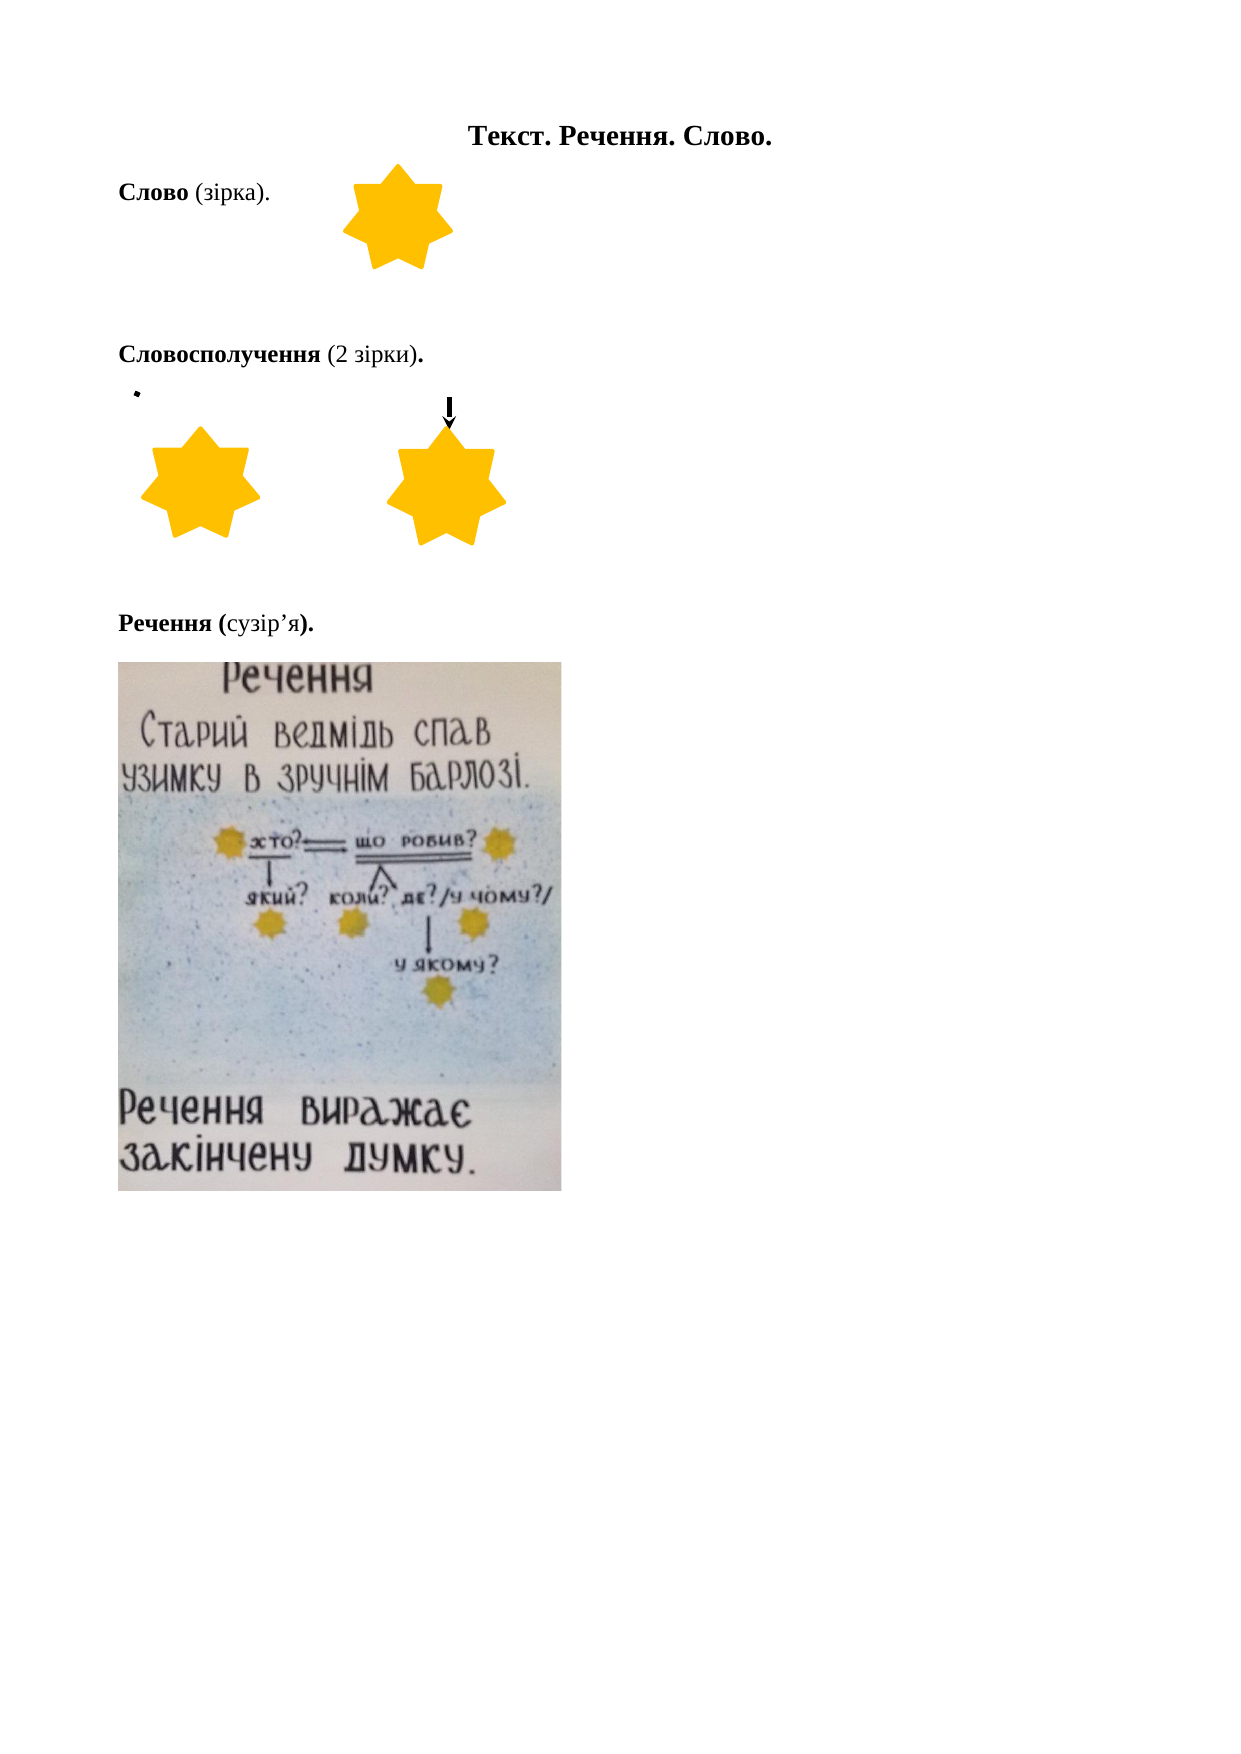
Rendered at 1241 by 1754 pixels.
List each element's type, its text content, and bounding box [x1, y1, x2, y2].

text Текст. Речення. Слово. [118, 118, 1122, 152]
text Слово (зірка). [118, 177, 385, 206]
text Речення (сузір’я). [118, 608, 1122, 637]
text Слово (зірка). [411, 177, 1122, 206]
text Словосполучення (2 зірки). [118, 339, 1122, 368]
picture [118, 662, 562, 1191]
